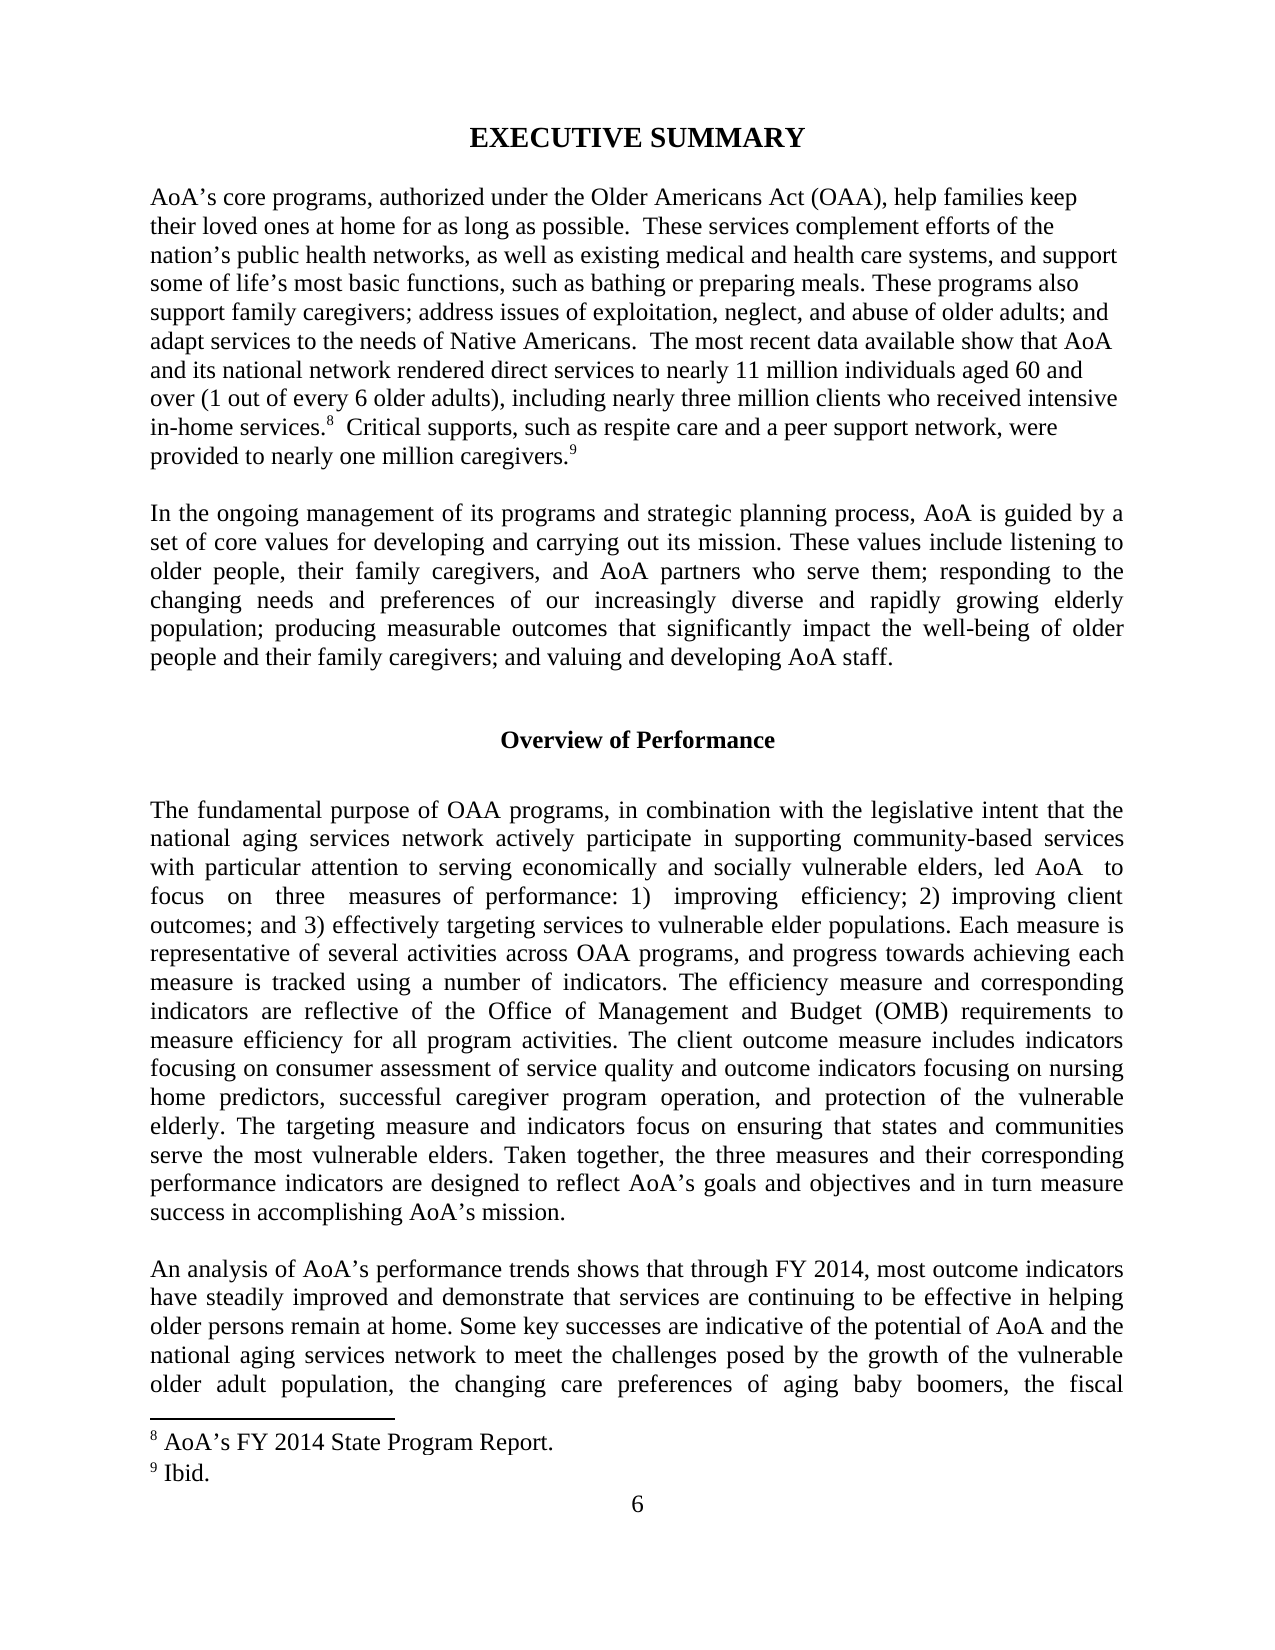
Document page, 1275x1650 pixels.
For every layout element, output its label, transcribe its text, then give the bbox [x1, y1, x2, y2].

text AoA’s core programs, authorized under the Older Americans Act (OAA), help families keep their loved ones at home for as long as possible. These services complement efforts of the nation’s public health networks, as well as existing medical and health care systems, and support some of life’s most basic functions, such as bathing or preparing meals. These programs also support family caregivers; address issues of exploitation, neglect, and abuse of older adults; and adapt services to the needs of Native Americans. The most recent data available show that AoA and its national network rendered direct services to nearly 11 million individuals aged 60 and over (1 out of every 6 older adults), including nearly three million clients who received intensive in-home services. Critical supports, such as respite care and a peer support network, were provided to nearly one million caregivers. [150, 182, 1125, 470]
text The fundamental purpose of OAA programs, in combination with the legislative intent that the national aging services network actively participate in supporting community-based services with particular attention to serving economically and socially vulnerable elders, led AoA to focus on three measures of performance: 1) improving efficiency; 2) improving client outcomes; and 3) effectively targeting services to vulnerable elder populations. Each measure is representative of several activities across OAA programs, and progress towards achieving each measure is tracked using a number of indicators. The efficiency measure and corresponding indicators are reflective of the Office of Management and Budget (OMB) requirements to measure efficiency for all program activities. The client outcome measure includes indicators focusing on consumer assessment of service quality and outcome indicators focusing on nursing home predictors, successful caregiver program operation, and protection of the vulnerable elderly. The targeting measure and indicators focus on ensuring that states and communities serve the most vulnerable elders. Taken together, the three measures and their corresponding performance indicators are designed to reflect AoA’s goals and objectives and in turn measure success in accomplishing AoA’s mission. [150, 795, 1125, 1226]
subtitle EXECUTIVE SUMMARY [150, 120, 1125, 153]
subtitle Overview of Performance [150, 725, 1125, 753]
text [150, 1254, 1125, 1397]
text In the ongoing management of its programs and strategic planning process, AoA is guided by a set of core values for developing and carrying out its mission. These values include listening to older people, their family caregivers, and AoA partners who serve them; responding to the changing needs and preferences of our increasingly diverse and rapidly growing elderly population; producing measurable outcomes that significantly impact the well-being of older people and their family caregivers; and valuing and developing AoA staff. [150, 498, 1125, 671]
